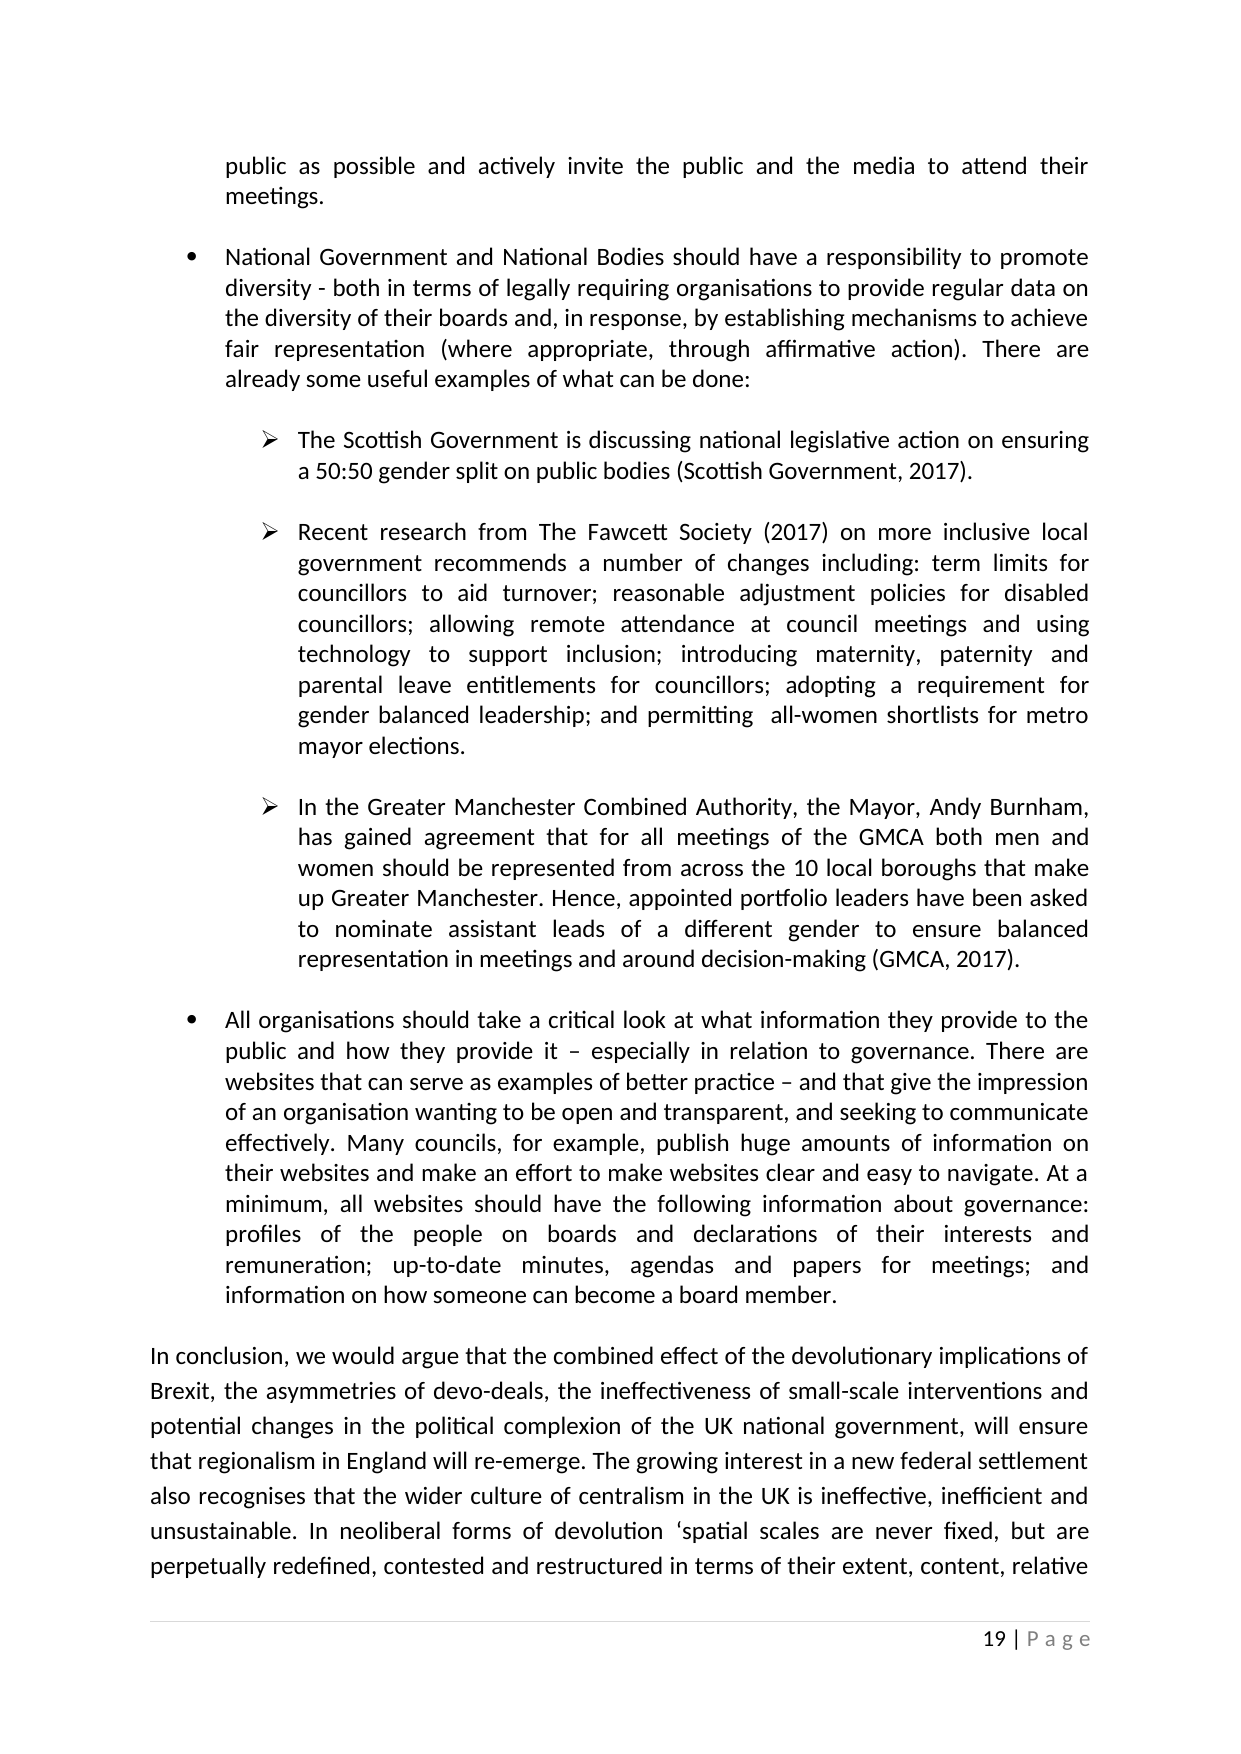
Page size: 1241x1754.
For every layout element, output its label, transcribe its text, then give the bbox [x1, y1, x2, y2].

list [187, 150, 1090, 211]
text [150, 1340, 1090, 1581]
list National Government and National Bodies should have a responsibility to promote diversity - both in terms of legally requiring organisations to provide regular data on the diversity of their boards and, in response, by establishing mechanisms to achieve fair representation (where appropriate, through affirmative action). There are already some useful examples of what can be done: [187, 242, 1090, 394]
list All organisations should take a critical look at what information they provide to the public and how they provide it – especially in relation to governance. There are websites that can serve as examples of better practice – and that give the impression of an organisation wanting to be open and transparent, and seeking to communicate effectively. Many councils, for example, publish huge amounts of information on their websites and make an effort to make websites clear and easy to navigate. At a minimum, all websites should have the following information about governance: profiles of the people on boards and declarations of their interests and remuneration; up-to-date minutes, agendas and papers for meetings; and information on how someone can become a board member. [187, 1004, 1090, 1310]
list In the Greater Manchester Combined Authority, the Mayor, Andy Burnham, has gained agreement that for all meetings of the GMCA both men and women should be represented from across the 10 local boroughs that make up Greater Manchester. Hence, appointed portfolio leaders have been asked to nominate assistant leads of a different gender to ensure balanced representation in meetings and around decision-making (GMCA, 2017). [260, 791, 1090, 974]
list Recent research from The Fawcett Society (2017) on more inclusive local government recommends a number of changes including: term limits for councillors to aid turnover; reasonable adjustment policies for disabled councillors; allowing remote attendance at council meetings and using technology to support inclusion; introducing maternity, paternity and parental leave entitlements for councillors; adopting a requirement for gender balanced leadership; and permitting all-women shortlists for metro mayor elections. [260, 516, 1090, 760]
list The Scottish Government is discussing national legislative action on ensuring a 50:50 gender split on public bodies (Scottish Government, 2017). [260, 425, 1090, 486]
